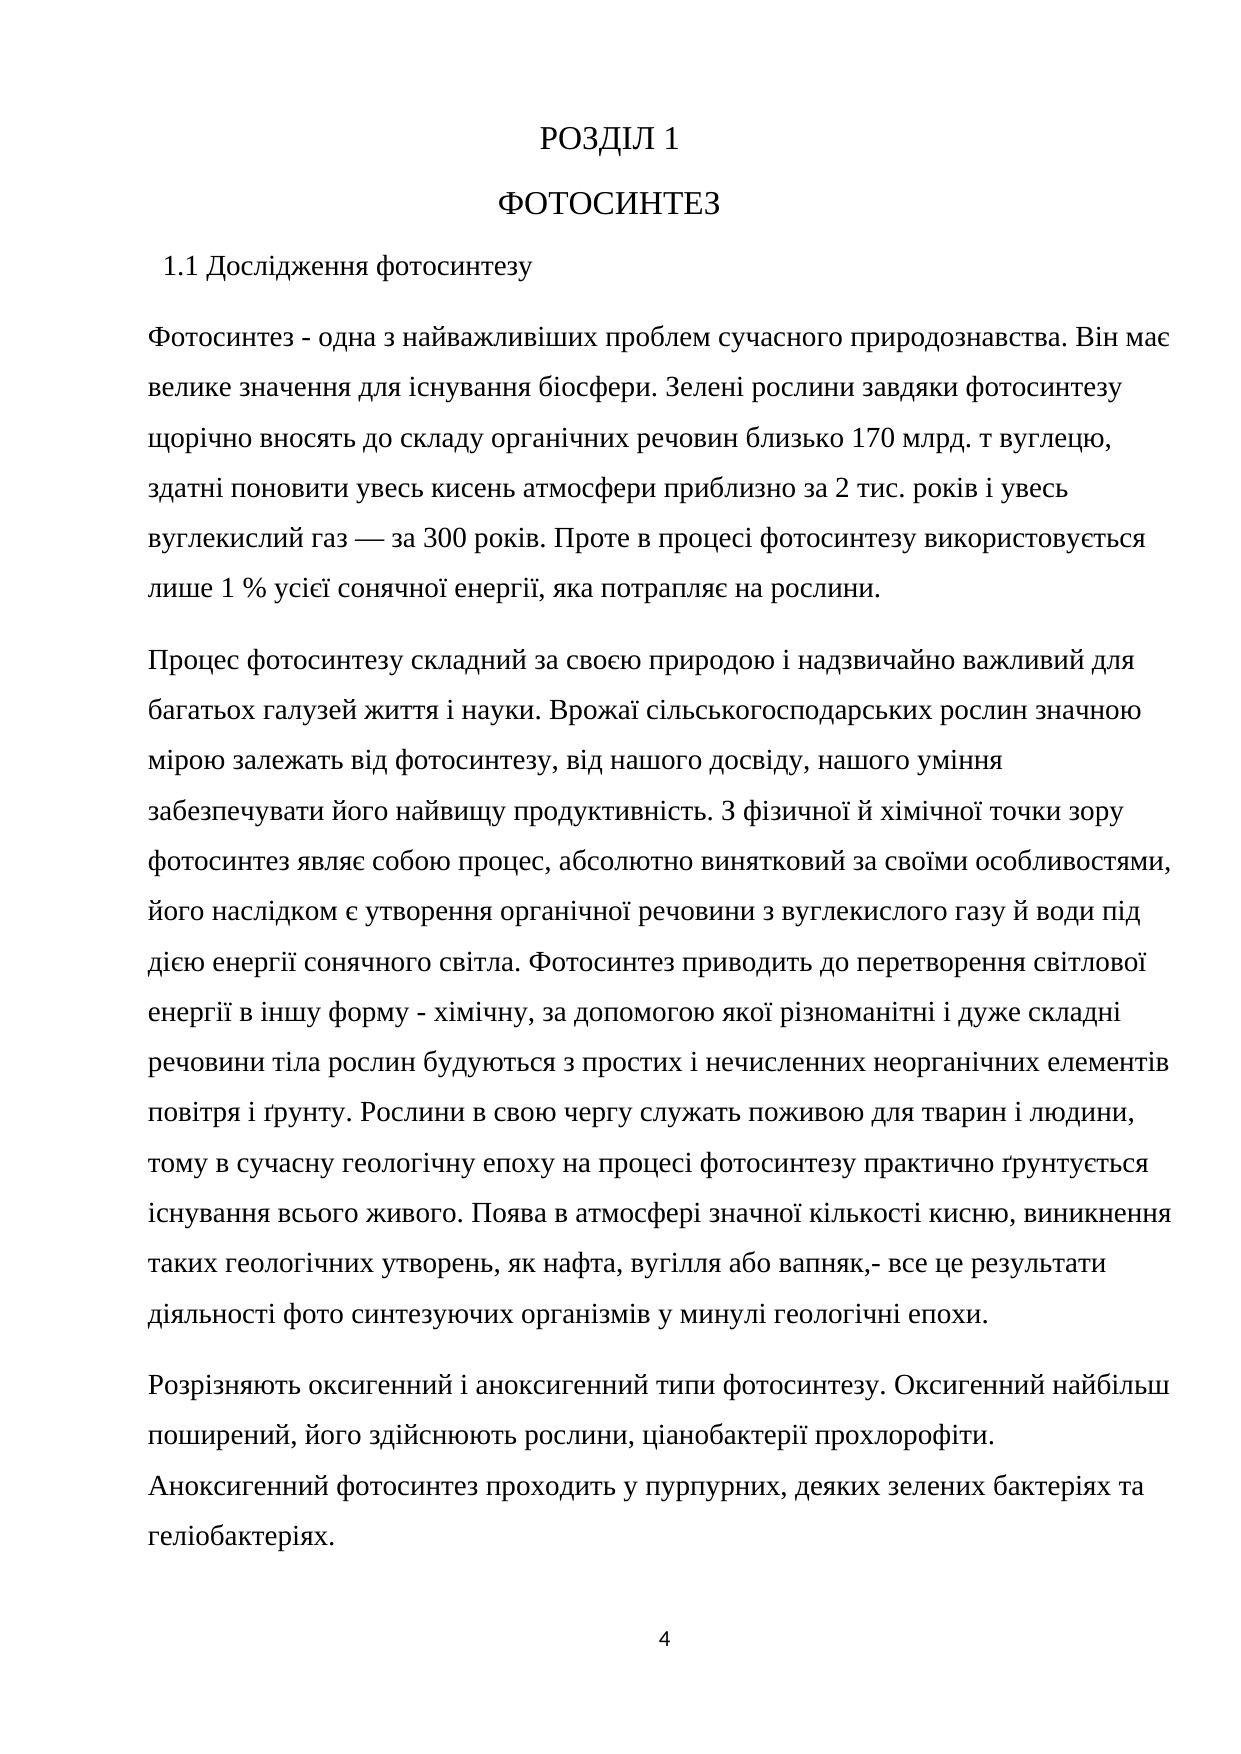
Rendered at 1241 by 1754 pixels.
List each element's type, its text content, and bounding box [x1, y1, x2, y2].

text Фотосинтез - одна з найважливіших проблем сучасного природознавства. Він має велике значення для існування біосфери. Зелені рослини завдяки фотосинтезу щорічно вносять до складу органічних речовин близько 170 млрд. т вуглецю, здатні поновити увесь кисень атмосфери приблизно за 2 тис. років і увесь вуглекислий газ — за 300 років. Проте в процесі фотосинтезу використовується лише 1 % усієї сонячної енергії, яка потрапляє на рослини. [148, 449, 1181, 734]
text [148, 1497, 1181, 1581]
text Процес фотосинтезу складний за своєю природою і надзвичайно важливий для багатьох галузей життя і науки. Врожаї сільськогосподарських рослин значною мірою залежать від фотосинтезу, від нашого досвіду, нашого уміння забезпечувати його найвищу продуктивність. З фізичної й хімічної точки зору фотосинтез являє собою процес, абсолютно винятковий за своїми особливостями, його наслідком є утворення органічної речовини з вуглекислого газу й води під дією енергії сонячного світла. Фотосинтез приводить до перетворення світлової енергії в іншу форму - хімічну, за допомогою якої різноманітні і дуже складні речовини тіла рослин будуються з простих і нечисленних неорганічних елементів повітря і ґрунту. Рослини в свою чергу служать поживою для тварин і людини, тому в сучасну геологічну епоху на процесі фотосинтезу практично ґрунтується існування всього живого. Поява в атмосфері значної кількості кисню, виникнення таких геологічних утворень, як нафта, вугілля або вапняк,- все це результати діяльності фото синтезуючих організмів у минулі геологічні епохи. [148, 772, 1181, 1459]
text ФОТОСИНТЕЗ [148, 313, 1181, 351]
text 1.1 Дослідження фотосинтезу [148, 378, 1181, 411]
text РОЗДІЛ 1 [148, 248, 1181, 286]
